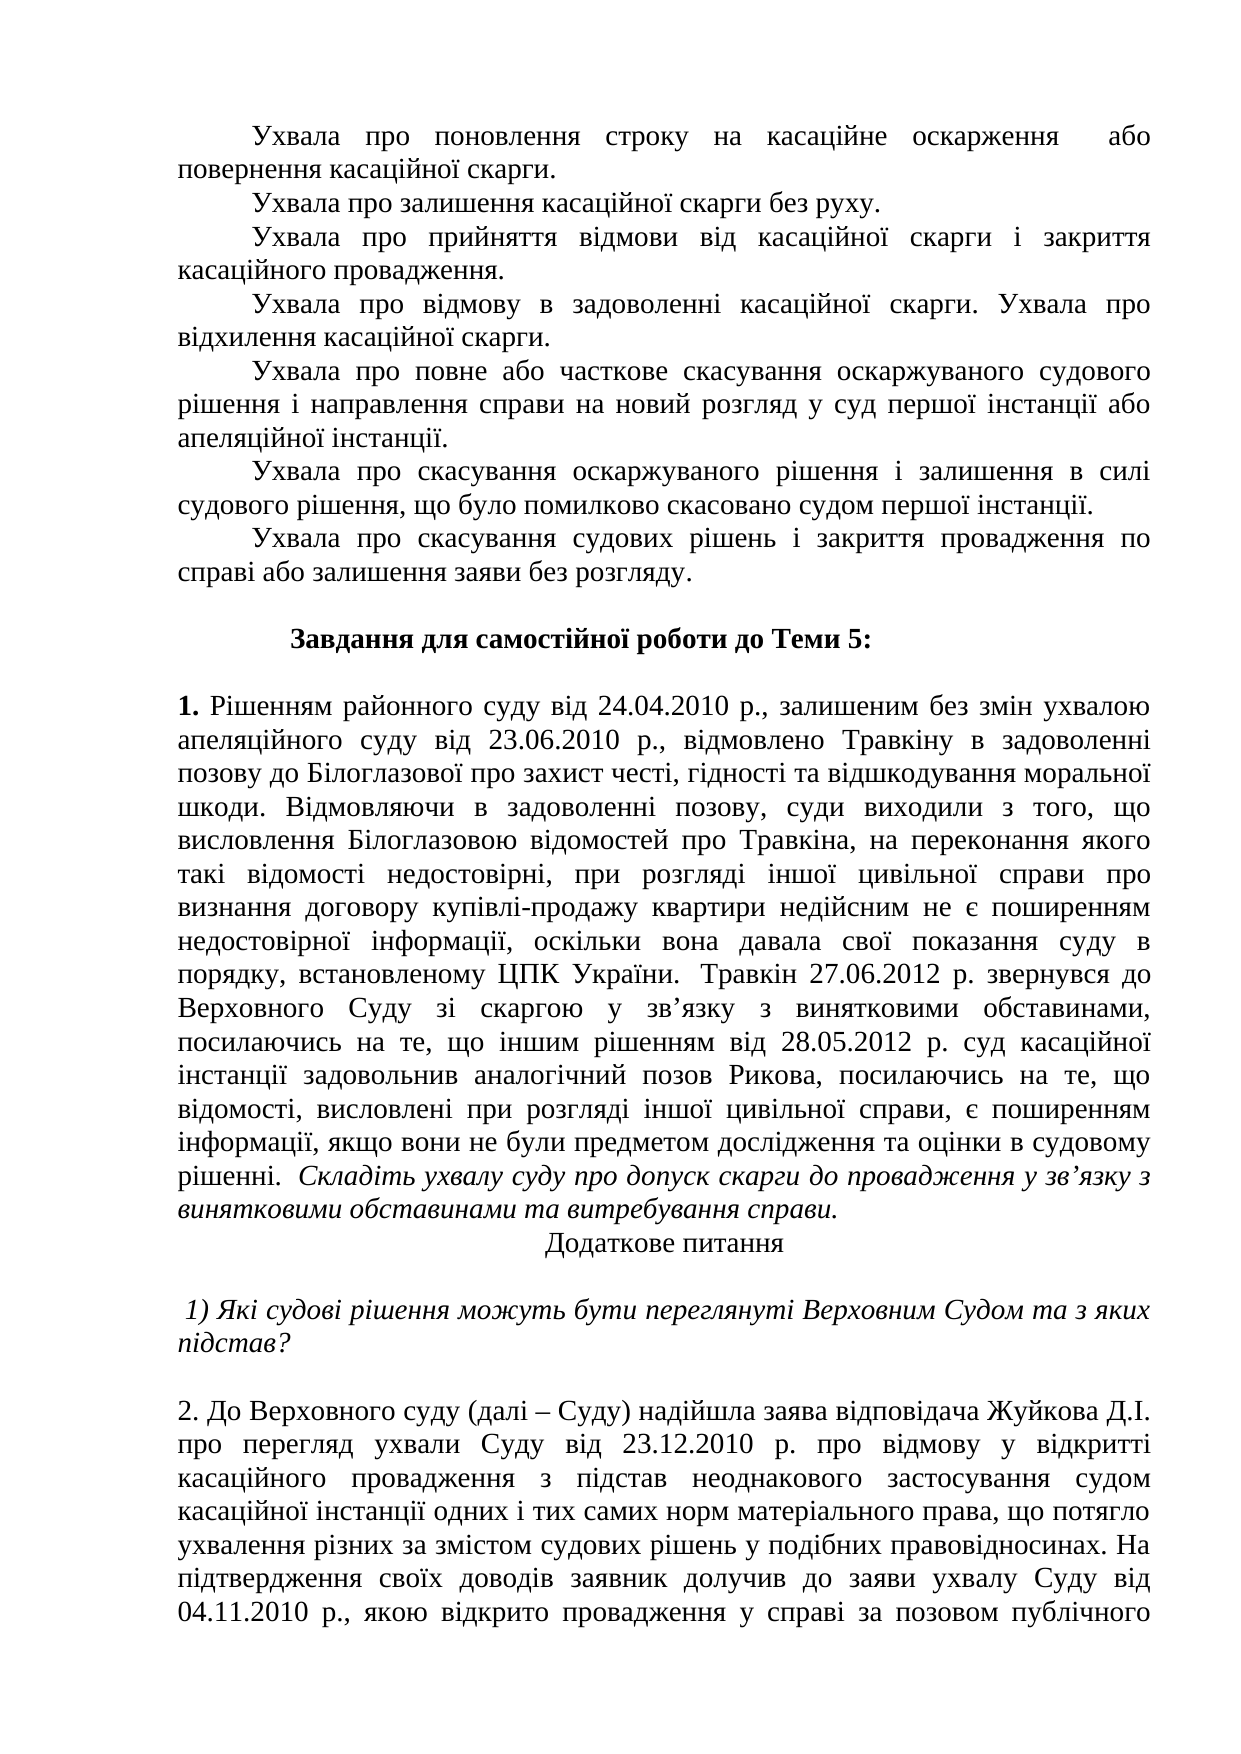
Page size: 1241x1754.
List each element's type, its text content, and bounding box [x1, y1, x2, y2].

title Ухвала про відмову в задоволенні касаційної скарги. Ухвала про відхилення касаційної скарги. [177, 286, 1152, 353]
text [177, 1393, 1152, 1627]
text 1) Які судові рішення можуть бути переглянуті Верховним Судом та з яких підстав? [177, 1292, 1152, 1359]
text Додаткове питання [177, 1225, 1152, 1258]
title Ухвала про скасування оскаржуваного рішення і залишення в силі судового рішення, що було помилково скасовано судом першої інстанції. [177, 453, 1152, 521]
title Завдання для самостійної роботи до Теми 5: [290, 621, 1152, 655]
title Ухвала про прийняття відмови від касаційної скарги і закриття касаційного провадження. [177, 219, 1152, 286]
title Ухвала про поновлення строку на касаційне оскарження або повернення касаційної скарги. [177, 118, 1152, 185]
title Ухвала про скасування судових рішень і закриття провадження по справі або залишення заяви без розгляду. [177, 521, 1152, 588]
title Ухвала про повне або часткове скасування оскаржуваного судового рішення і направлення справи на новий розгляд у суд першої інстанції або апеляційної інстанції. [177, 353, 1152, 453]
title Ухвала про залишення касаційної скарги без руху. [177, 185, 1152, 219]
text 1. Рішенням районного суду від 24.04.2010 р., залишеним без змін ухвалою апеляційного суду від 23.06.2010 р., відмовлено Травкіну в задоволенні позову до Білоглазової про захист честі, гідності та відшкодування моральної шкоди. Відмовляючи в задоволенні позову, суди виходили з того, що висловлення Білоглазовою відомостей про Травкіна, на переконання якого такі відомості недостовірні, при розгляді іншої цивільної справи про визнання договору купівлі-продажу квартири недійсним не є поширенням недостовірної інформації, оскільки вона давала свої показання суду в порядку, встановленому ЦПК України. Травкін 27.06.2012 р. звернувся до Верховного Суду зі скаргою у зв’язку з винятковими обставинами, посилаючись на те, що іншим рішенням від 28.05.2012 р. суд касаційної інстанції задовольнив аналогічний позов Рикова, посилаючись на те, що відомості, висловлені при розгляді іншої цивільної справи, є поширенням інформації, якщо вони не були предметом дослідження та оцінки в судовому рішенні. Складіть ухвалу суду про допуск скарги до провадження у зв’язку з винятковими обставинами та витребування справи. [177, 688, 1152, 1225]
